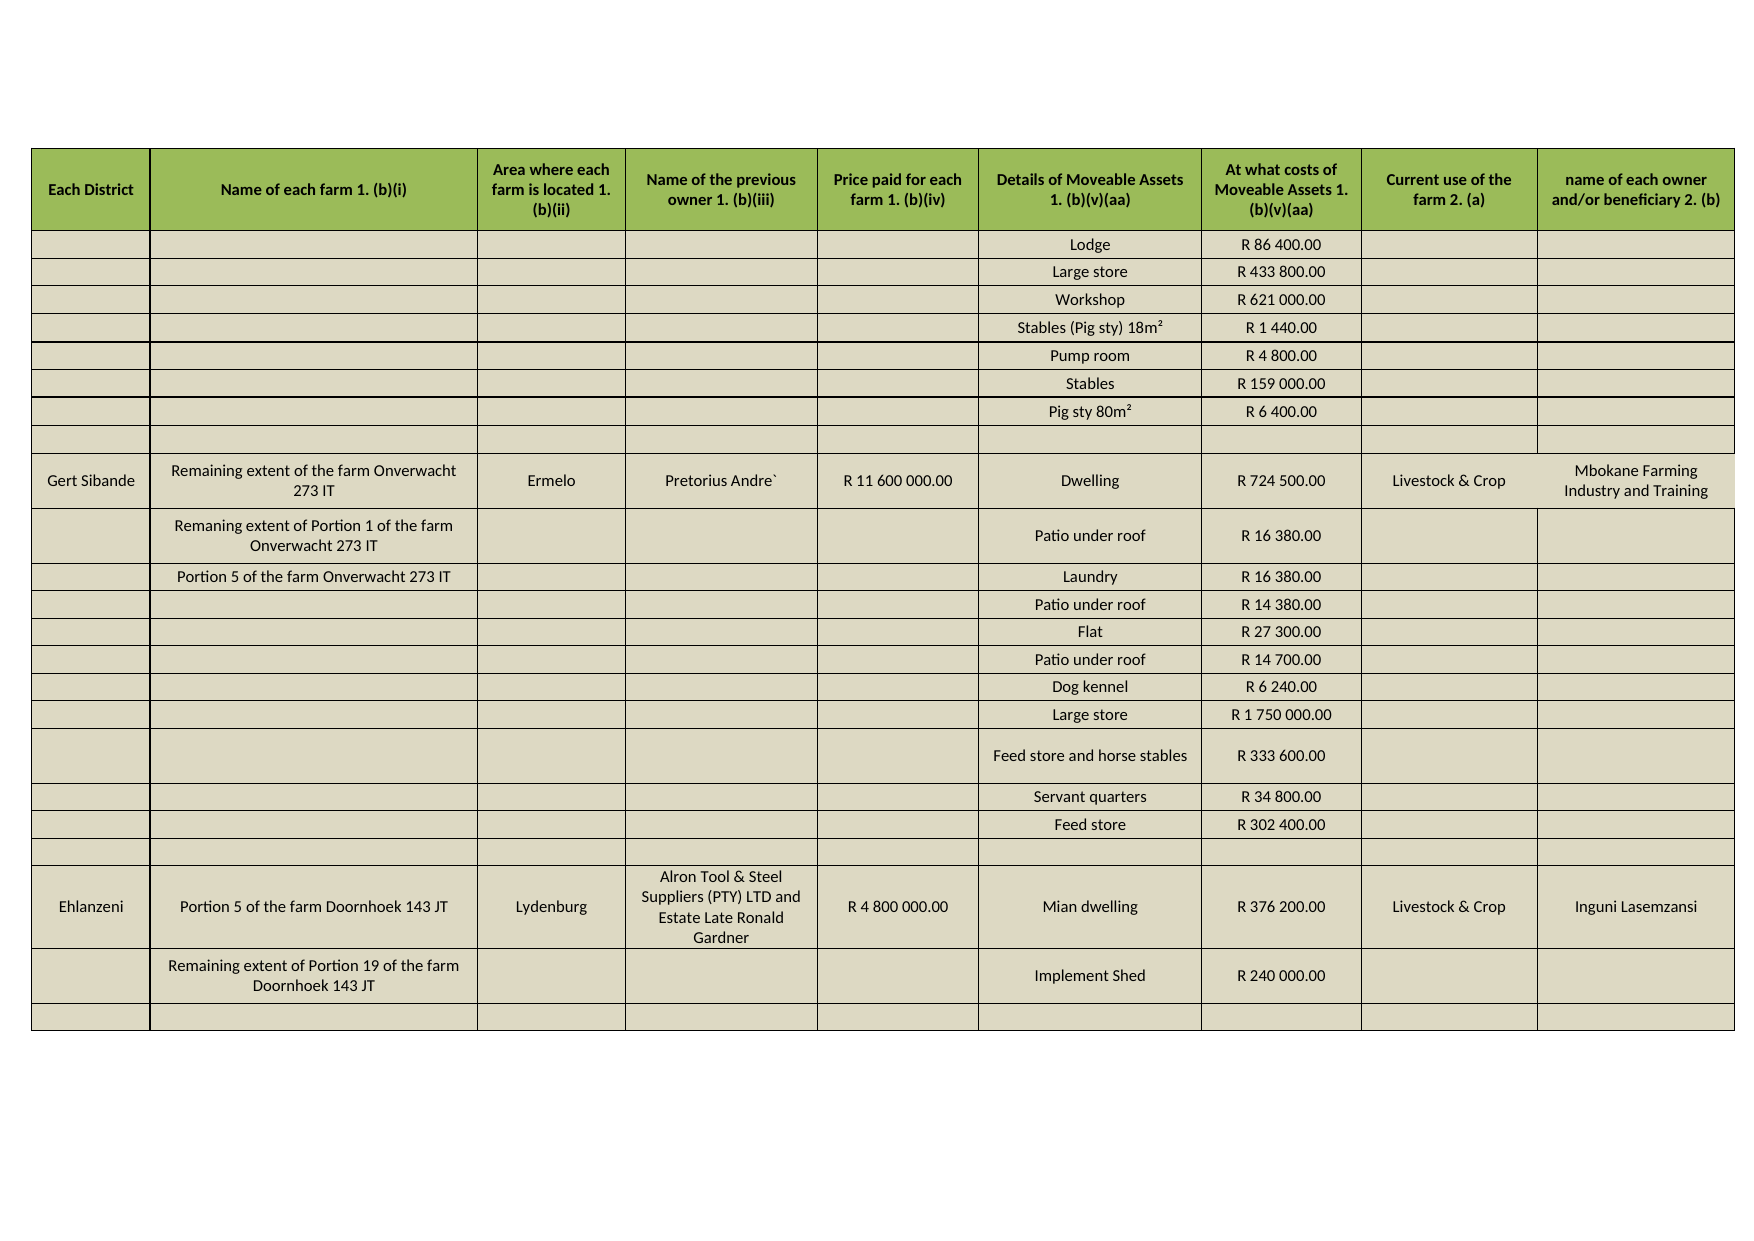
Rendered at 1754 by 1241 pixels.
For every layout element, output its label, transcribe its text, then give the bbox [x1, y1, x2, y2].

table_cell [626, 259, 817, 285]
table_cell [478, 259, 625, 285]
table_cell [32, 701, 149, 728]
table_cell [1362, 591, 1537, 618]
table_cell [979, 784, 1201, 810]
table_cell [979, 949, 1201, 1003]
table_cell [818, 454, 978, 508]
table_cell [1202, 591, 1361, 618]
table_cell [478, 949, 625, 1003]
table_header Area where each farm is located 1. (b)(ii) [478, 149, 625, 230]
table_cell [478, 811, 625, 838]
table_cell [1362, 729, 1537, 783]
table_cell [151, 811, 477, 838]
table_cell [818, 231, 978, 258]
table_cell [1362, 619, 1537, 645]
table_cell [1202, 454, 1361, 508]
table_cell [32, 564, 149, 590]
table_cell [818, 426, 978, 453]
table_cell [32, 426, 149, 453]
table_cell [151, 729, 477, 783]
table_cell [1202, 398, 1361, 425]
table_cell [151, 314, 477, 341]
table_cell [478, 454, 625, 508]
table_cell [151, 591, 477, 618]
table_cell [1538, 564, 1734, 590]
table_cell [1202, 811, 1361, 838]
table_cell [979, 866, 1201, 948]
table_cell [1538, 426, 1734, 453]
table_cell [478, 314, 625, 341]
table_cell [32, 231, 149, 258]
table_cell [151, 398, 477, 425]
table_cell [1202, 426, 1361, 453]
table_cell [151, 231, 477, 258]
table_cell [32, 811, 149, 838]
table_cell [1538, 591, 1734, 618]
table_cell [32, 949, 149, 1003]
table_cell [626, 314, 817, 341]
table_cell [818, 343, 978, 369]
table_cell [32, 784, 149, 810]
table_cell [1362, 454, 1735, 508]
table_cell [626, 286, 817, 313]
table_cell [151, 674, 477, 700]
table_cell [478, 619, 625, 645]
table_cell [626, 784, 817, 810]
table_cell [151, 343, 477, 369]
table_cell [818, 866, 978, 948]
table_header Name of the previous owner 1. (b)(iii) [626, 149, 817, 230]
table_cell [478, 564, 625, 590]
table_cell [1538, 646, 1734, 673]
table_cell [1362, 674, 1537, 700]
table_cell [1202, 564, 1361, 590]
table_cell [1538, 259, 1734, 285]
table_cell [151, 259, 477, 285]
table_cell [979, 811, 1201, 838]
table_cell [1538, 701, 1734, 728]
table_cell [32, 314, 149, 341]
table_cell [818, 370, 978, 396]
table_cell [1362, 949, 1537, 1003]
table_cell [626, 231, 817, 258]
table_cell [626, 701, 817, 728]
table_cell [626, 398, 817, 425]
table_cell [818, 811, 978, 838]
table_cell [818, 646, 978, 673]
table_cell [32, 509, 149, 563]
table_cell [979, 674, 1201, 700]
table_header Details of Moveable Assets 1. (b)(v)(aa) [979, 149, 1201, 230]
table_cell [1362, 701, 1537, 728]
table_header name of each owner and/or beneficiary 2. (b) [1538, 149, 1734, 230]
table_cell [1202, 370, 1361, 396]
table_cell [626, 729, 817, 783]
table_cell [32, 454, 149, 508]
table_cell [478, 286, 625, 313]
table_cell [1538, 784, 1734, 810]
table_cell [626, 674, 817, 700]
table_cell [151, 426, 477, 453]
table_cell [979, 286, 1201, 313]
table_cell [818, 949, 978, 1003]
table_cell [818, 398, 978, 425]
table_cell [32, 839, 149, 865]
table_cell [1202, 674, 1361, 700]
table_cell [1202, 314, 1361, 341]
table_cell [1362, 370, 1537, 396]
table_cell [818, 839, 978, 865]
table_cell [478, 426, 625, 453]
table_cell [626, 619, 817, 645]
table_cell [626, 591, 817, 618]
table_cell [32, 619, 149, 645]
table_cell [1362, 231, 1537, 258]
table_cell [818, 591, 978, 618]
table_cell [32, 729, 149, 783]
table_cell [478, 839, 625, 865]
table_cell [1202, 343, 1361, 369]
table_header Current use of the farm 2. (a) [1362, 149, 1537, 230]
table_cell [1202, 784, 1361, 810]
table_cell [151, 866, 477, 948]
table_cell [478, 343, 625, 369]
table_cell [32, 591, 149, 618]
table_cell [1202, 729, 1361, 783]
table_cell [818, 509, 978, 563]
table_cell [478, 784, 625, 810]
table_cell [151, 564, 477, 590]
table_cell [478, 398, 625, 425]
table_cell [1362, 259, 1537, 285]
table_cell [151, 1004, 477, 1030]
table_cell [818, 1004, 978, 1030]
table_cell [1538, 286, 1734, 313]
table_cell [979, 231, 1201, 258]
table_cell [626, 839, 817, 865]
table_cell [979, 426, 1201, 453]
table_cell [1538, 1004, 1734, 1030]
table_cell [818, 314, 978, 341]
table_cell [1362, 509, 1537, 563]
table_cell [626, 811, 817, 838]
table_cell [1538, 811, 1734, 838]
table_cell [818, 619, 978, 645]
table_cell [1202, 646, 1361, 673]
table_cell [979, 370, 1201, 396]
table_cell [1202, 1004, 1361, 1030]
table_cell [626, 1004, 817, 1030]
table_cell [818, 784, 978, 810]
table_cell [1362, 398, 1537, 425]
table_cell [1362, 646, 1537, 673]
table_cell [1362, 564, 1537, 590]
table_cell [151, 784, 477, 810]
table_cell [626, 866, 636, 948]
table_header Each District [32, 149, 149, 230]
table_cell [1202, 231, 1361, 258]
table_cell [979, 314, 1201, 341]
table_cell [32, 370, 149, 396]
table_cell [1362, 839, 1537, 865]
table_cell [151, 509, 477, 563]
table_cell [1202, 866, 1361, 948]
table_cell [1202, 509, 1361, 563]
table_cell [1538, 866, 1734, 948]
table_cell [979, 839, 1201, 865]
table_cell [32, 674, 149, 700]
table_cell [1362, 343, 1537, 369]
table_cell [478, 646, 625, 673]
table_header Price paid for each farm 1. (b)(iv) [818, 149, 978, 230]
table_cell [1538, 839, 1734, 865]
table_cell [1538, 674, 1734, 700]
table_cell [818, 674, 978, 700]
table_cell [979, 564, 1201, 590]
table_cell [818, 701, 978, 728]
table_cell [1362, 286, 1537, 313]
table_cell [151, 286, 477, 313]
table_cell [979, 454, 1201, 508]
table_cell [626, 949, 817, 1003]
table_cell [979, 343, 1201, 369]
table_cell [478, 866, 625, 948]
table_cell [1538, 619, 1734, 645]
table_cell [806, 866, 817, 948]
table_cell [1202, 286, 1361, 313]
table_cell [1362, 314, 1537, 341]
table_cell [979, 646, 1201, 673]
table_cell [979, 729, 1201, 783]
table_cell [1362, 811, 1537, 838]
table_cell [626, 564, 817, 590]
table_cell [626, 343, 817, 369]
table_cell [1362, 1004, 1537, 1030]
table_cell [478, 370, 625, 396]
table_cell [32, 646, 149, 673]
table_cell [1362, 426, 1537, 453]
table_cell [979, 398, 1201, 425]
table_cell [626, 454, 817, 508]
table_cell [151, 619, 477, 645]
table_header At what costs of Moveable Assets 1. (b)(v)(aa) [1202, 149, 1361, 230]
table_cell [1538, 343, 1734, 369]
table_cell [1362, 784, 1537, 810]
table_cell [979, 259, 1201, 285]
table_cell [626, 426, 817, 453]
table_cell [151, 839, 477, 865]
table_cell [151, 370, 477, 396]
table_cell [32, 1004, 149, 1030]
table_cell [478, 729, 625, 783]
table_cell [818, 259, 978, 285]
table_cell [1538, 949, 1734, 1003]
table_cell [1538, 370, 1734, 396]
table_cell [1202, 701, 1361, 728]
table_header Name of each farm 1. (b)(i) [151, 149, 477, 230]
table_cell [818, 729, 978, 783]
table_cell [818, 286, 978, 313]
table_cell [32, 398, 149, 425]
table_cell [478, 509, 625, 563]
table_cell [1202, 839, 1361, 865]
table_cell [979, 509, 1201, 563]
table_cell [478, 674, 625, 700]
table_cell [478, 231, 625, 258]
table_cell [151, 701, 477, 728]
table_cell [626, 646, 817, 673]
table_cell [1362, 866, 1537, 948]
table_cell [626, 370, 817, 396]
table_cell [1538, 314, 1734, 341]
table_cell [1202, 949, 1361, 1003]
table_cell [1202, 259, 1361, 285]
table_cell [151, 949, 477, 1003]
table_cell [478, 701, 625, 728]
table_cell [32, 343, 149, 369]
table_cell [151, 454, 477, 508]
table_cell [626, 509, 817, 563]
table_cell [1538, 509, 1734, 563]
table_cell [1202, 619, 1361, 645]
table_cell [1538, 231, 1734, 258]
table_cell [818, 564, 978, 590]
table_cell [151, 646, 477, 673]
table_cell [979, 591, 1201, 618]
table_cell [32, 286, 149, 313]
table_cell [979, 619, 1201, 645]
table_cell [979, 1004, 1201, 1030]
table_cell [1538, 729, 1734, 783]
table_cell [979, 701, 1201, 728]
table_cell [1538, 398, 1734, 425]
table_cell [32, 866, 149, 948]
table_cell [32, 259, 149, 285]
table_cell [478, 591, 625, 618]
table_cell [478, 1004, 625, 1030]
